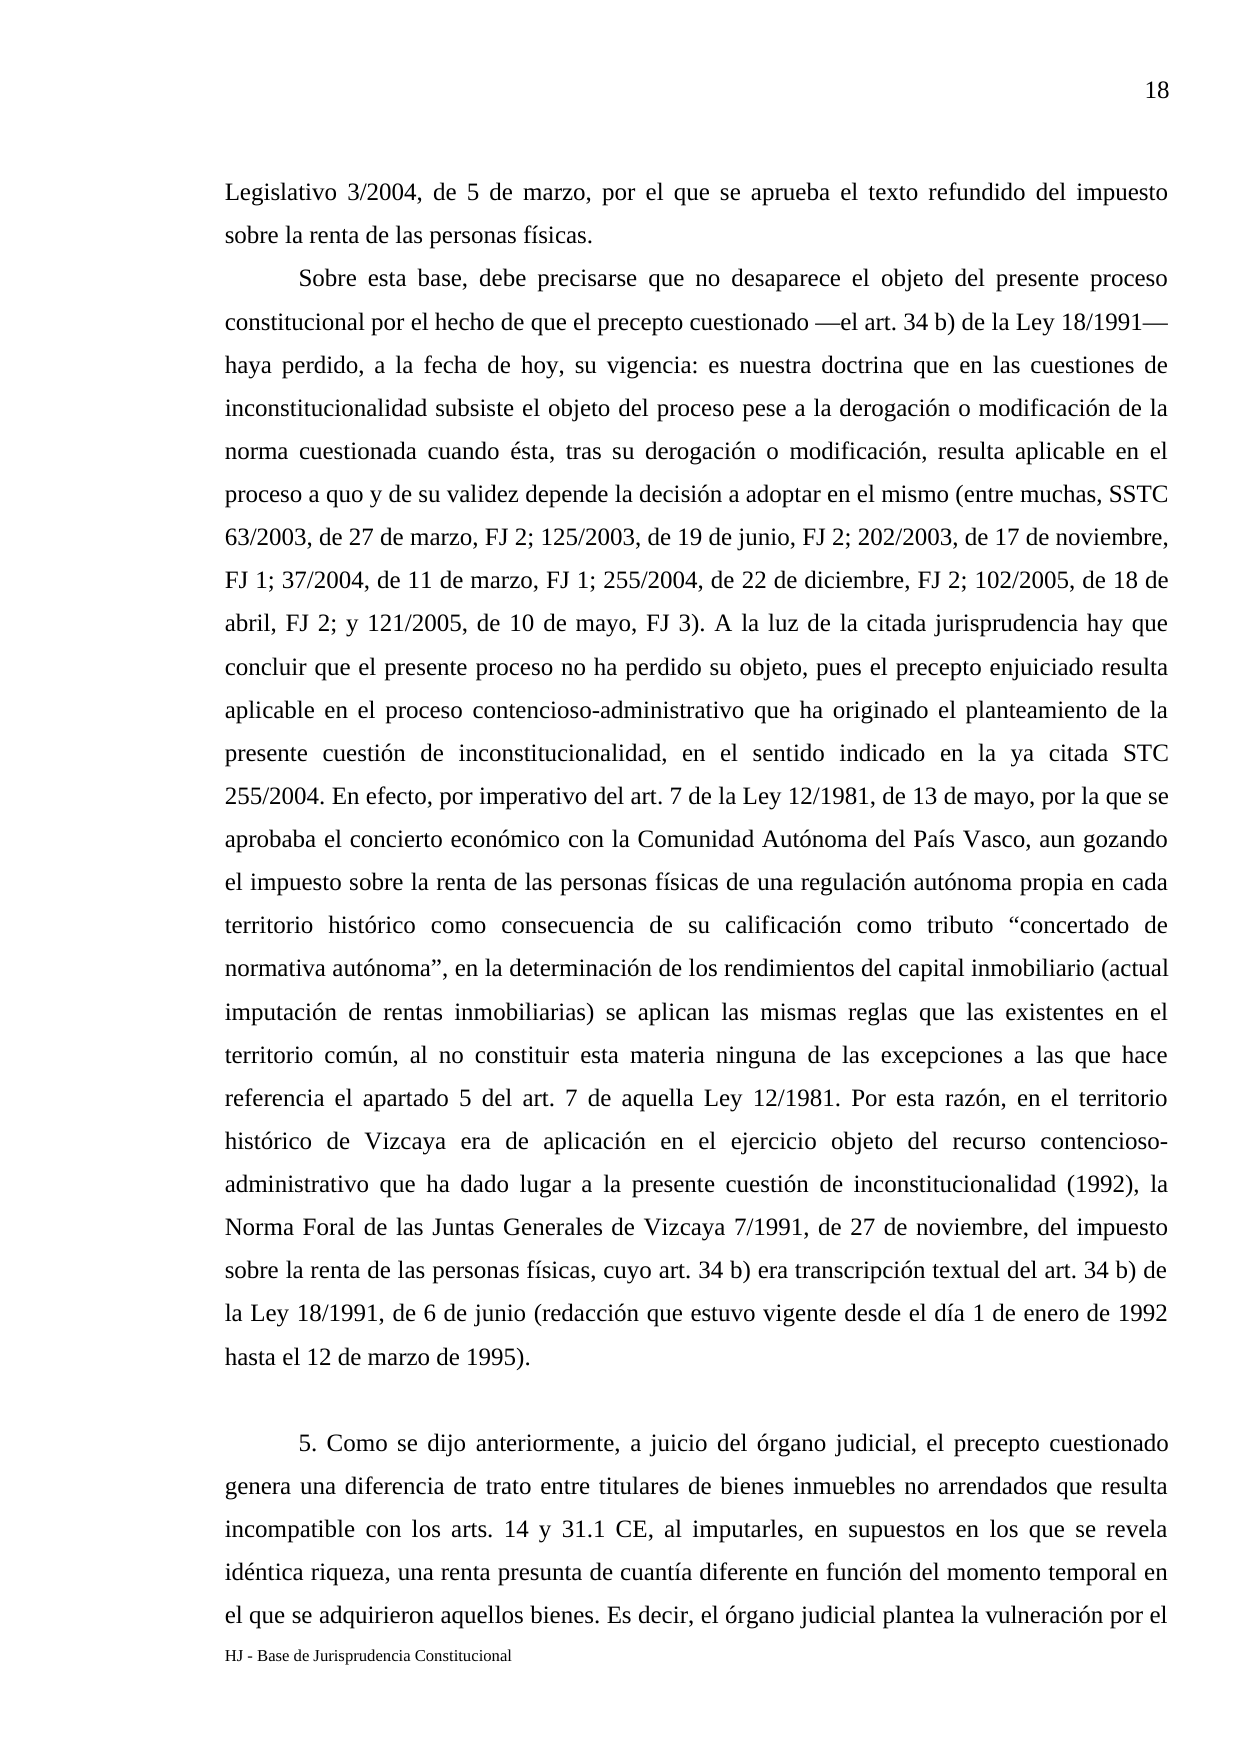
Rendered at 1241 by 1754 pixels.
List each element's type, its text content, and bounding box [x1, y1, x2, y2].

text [224, 177, 1169, 249]
text Sobre esta base, debe precisarse que no desaparece el objeto del presente proceso constitucional por el hecho de que el precepto cuestionado —el art. 34 b) de la Ley 18/1991— haya perdido, a la fecha de hoy, su vigencia: es nuestra doctrina que en las cuestiones de inconstitucionalidad subsiste el objeto del proceso pese a la derogación o modificación de la norma cuestionada cuando ésta, tras su derogación o modificación, resulta aplicable en el proceso a quo y de su validez depende la decisión a adoptar en el mismo (entre muchas, SSTC 63/2003, de 27 de marzo, FJ 2; 125/2003, de 19 de junio, FJ 2; 202/2003, de 17 de noviembre, FJ 1; 37/2004, de 11 de marzo, FJ 1; 255/2004, de 22 de diciembre, FJ 2; 102/2005, de 18 de abril, FJ 2; y 121/2005, de 10 de mayo, FJ 3). A la luz de la citada jurisprudencia hay que concluir que el presente proceso no ha perdido su objeto, pues el precepto enjuiciado resulta aplicable en el proceso contencioso-administrativo que ha originado el planteamiento de la presente cuestión de inconstitucionalidad, en el sentido indicado en la ya citada STC 255/2004. En efecto, por imperativo del art. 7 de la Ley 12/1981, de 13 de mayo, por la que se aprobaba el concierto económico con la Comunidad Autónoma del País Vasco, aun gozando el impuesto sobre la renta de las personas físicas de una regulación autónoma propia en cada territorio histórico como consecuencia de su calificación como tributo “concertado de normativa autónoma”, en la determinación de los rendimientos del capital inmobiliario (actual imputación de rentas inmobiliarias) se aplican las mismas reglas que las existentes en el territorio común, al no constituir esta materia ninguna de las excepciones a las que hace referencia el apartado 5 del art. 7 de aquella Ley 12/1981. Por esta razón, en el territorio histórico de Vizcaya era de aplicación en el ejercicio objeto del recurso contencioso-administrativo que ha dado lugar a la presente cuestión de inconstitucionalidad (1992), la Norma Foral de las Juntas Generales de Vizcaya 7/1991, de 27 de noviembre, del impuesto sobre la renta de las personas físicas, cuyo art. 34 b) era transcripción textual del art. 34 b) de la Ley 18/1991, de 6 de junio (redacción que estuvo vigente desde el día 1 de enero de 1992 hasta el 12 de marzo de 1995). [224, 263, 1169, 1370]
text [224, 1428, 1169, 1629]
